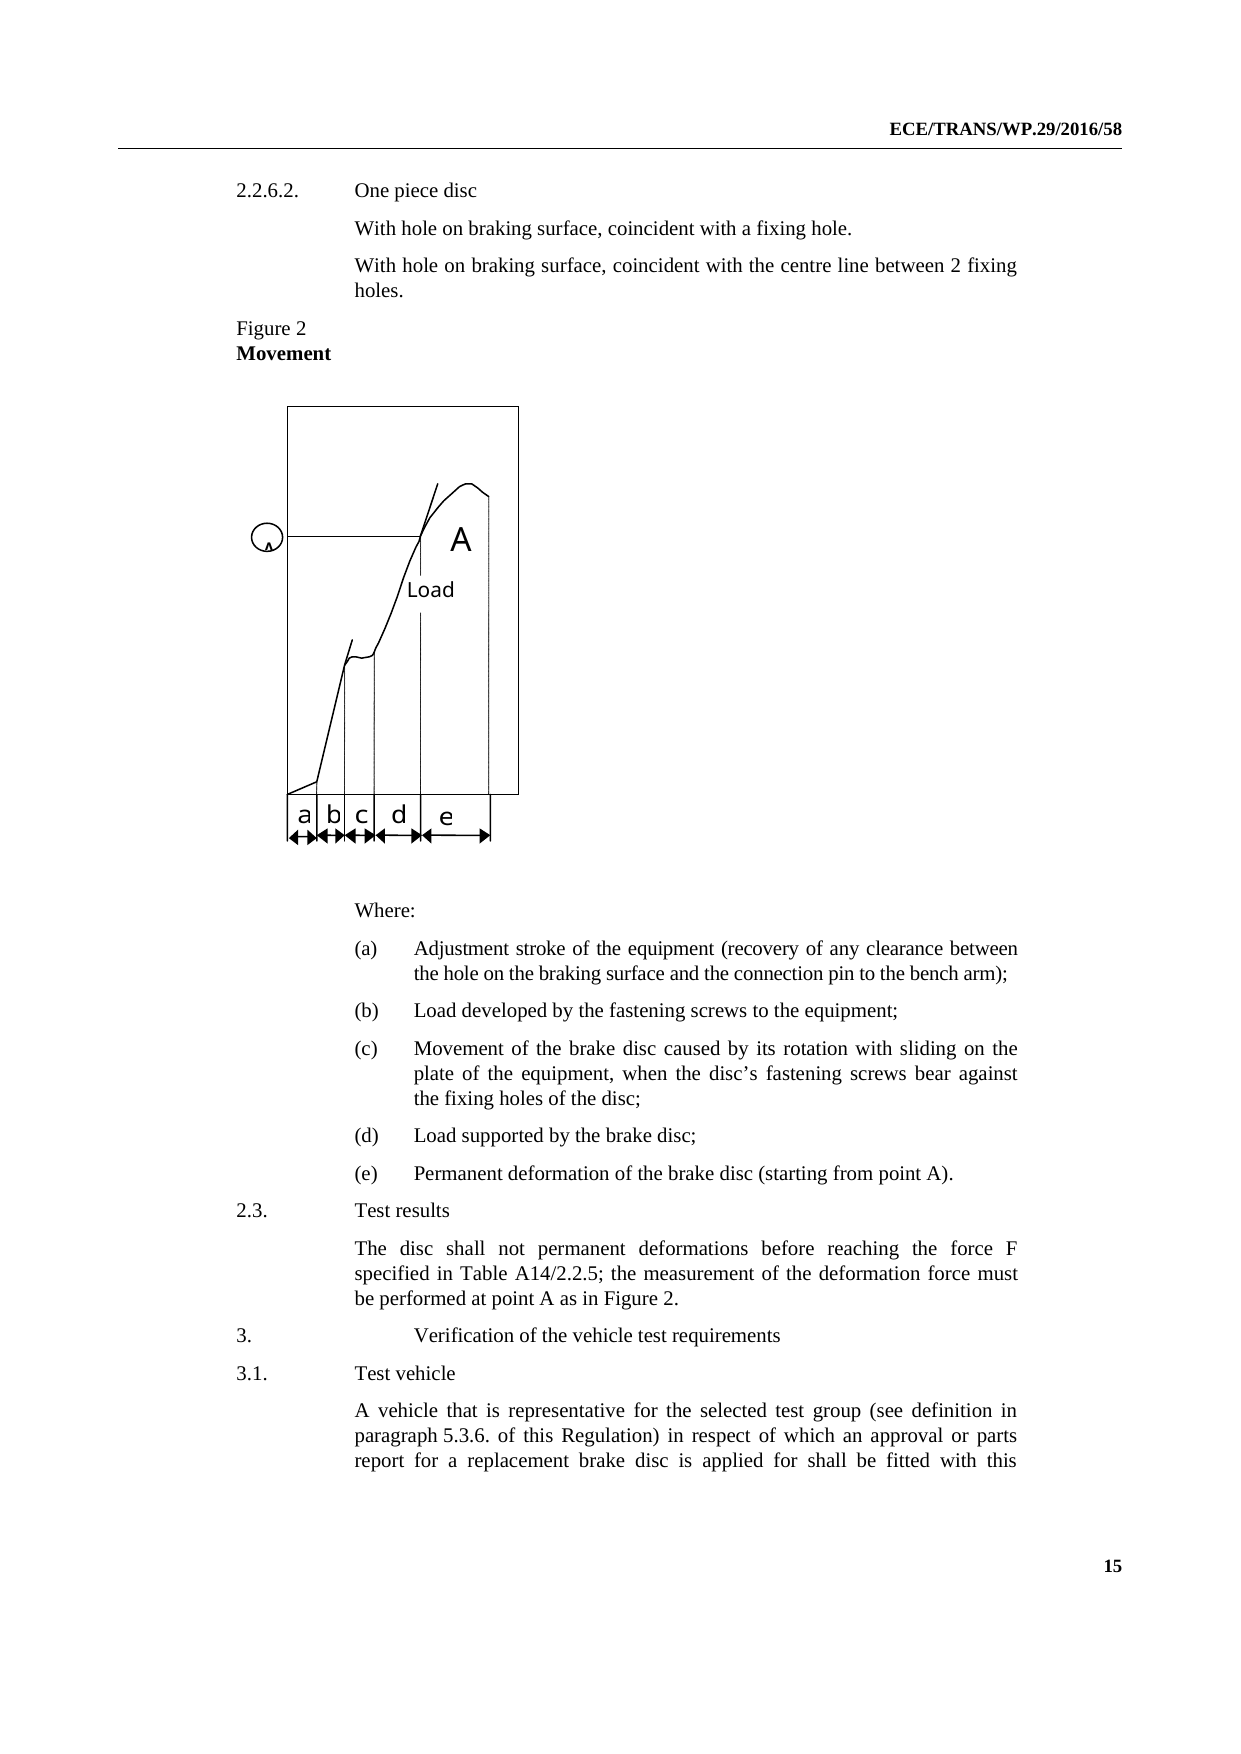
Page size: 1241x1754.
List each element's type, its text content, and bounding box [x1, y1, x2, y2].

text The disc shall not permanent deformations before reaching the force F specified in Table A14/2.2.5; the measurement of the deformation force must be performed at point A as in Figure 2. [354, 1235, 1019, 1310]
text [354, 1397, 1019, 1472]
text 2.2.6.2. One piece disc [236, 177, 1019, 202]
text With hole on braking surface, coincident with a fixing hole. [354, 215, 1019, 240]
text 3.1. Test vehicle [236, 1360, 1019, 1385]
text 3. Verification of the vehicle test requirements [236, 1322, 1019, 1347]
list Load developed by the fastening screws to the equipment; [354, 997, 1019, 1022]
text Figure 2 [236, 315, 1019, 340]
list Permanent deformation of the brake disc (starting from point A). [354, 1160, 1019, 1185]
list Movement of the brake disc caused by its rotation with sliding on the plate of the equipment, when the disc’s fastening screws bear against the fixing holes of the disc; [354, 1035, 1019, 1110]
text 2.3. Test results [236, 1197, 1019, 1222]
list Load supported by the brake disc; [354, 1122, 1019, 1147]
list Adjustment stroke of the equipment (recovery of any clearance between the hole on the braking surface and the connection pin to the bench arm); [354, 935, 1019, 985]
text Movement [236, 340, 1019, 365]
text Where: [354, 897, 1019, 922]
text With hole on braking surface, coincident with the centre line between 2 fixing holes. [354, 252, 1019, 302]
